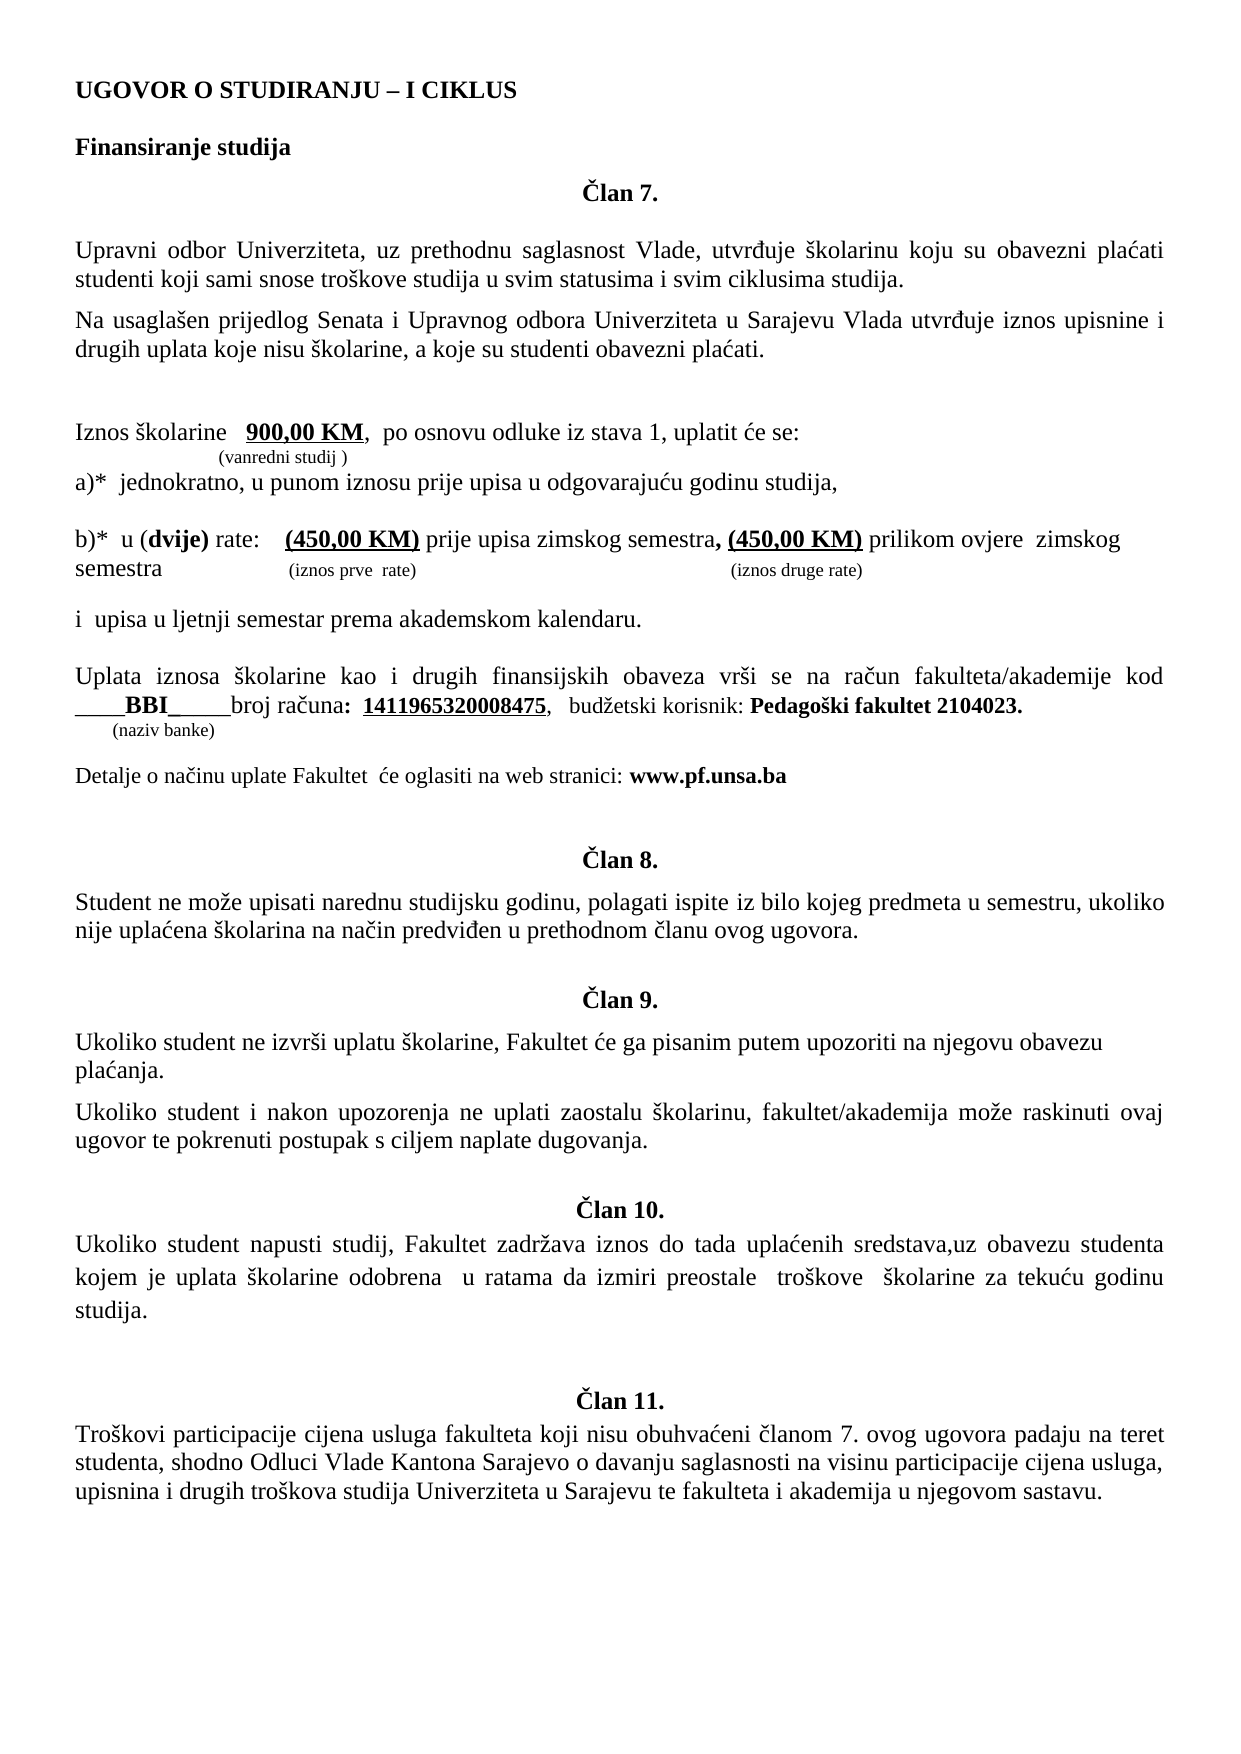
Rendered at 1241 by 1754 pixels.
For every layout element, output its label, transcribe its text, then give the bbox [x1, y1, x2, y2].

text Ukoliko student napusti studij, Fakultet zadržava iznos do tada uplaćenih sredstava,uz obavezu studenta kojem je uplata školarine odobrena u ratama da izmiri preostale troškove školarine za tekuću godinu studija. [75, 1229, 1165, 1323]
text Student ne može upisati narednu studijsku godinu, polagati ispite iz bilo kojeg predmeta u semestru, ukoliko nije uplaćena školarina na način predviđen u prethodnom članu ovog ugovora. [75, 887, 1165, 944]
text Iznos školarine 900,00 KM, po osnovu odluke iz stava 1, uplatit će se: [75, 417, 1165, 446]
text Ukoliko student ne izvrši uplatu školarine, Fakultet će ga pisanim putem upozoriti na njegovu obavezu plaćanja. [75, 1027, 1165, 1084]
text Finansiranje studija [75, 132, 1165, 161]
text Član 10. [75, 1196, 1165, 1224]
text Član 7. [75, 178, 1165, 207]
text Upravni odbor Univerziteta, uz prethodnu saglasnost Vlade, utvrđuje školarinu koju su obavezni plaćati studenti koji sami snose troškove studija u svim statusima i svim ciklusima studija. [75, 236, 1165, 293]
text i upisa u ljetnji semestar prema akademskom kalendaru. [75, 604, 1165, 632]
text Član 8. [75, 846, 1165, 874]
text Član 11. [75, 1386, 1165, 1414]
text (naziv banke) [75, 719, 1165, 740]
text Uplata iznosa školarine kao i drugih finansijskih obaveza vrši se na račun fakulteta/akademije kod ____BBI_____broj računa: 1411965320008475, budžetski korisnik: Pedagoški fakultet 2104023. [75, 661, 1165, 719]
text Ukoliko student i nakon upozorenja ne uplati zaostalu školarinu, fakultet/akademija može raskinuti ovaj ugovor te pokrenuti postupak s ciljem naplate dugovanja. [75, 1097, 1165, 1154]
text Član 9. [75, 986, 1165, 1014]
text Troškovi participacije cijena usluga fakulteta koji nisu obuhvaćeni članom 7. ovog ugovora padaju na teret studenta, shodno Odluci Vlade Kantona Sarajevo o davanju saglasnosti na visinu participacije cijena usluga, upisnina i drugih troškova studija Univerziteta u Sarajevu te fakulteta i akademija u njegovom sastavu. [75, 1419, 1165, 1505]
text a)* jednokratno, u punom iznosu prije upisa u odgovarajuću godinu studija, [75, 467, 1165, 496]
text Detalje o načinu uplate Fakultet će oglasiti na web stranici: www.pf.unsa.ba [75, 762, 1165, 788]
text Na usaglašen prijedlog Senata i Upravnog odbora Univerziteta u Sarajevu Vlada utvrđuje iznos upisnine i drugih uplata koje nisu školarine, a koje su studenti obavezni plaćati. [75, 306, 1165, 363]
text b)* u (dvije) rate: (450,00 KM) prije upisa zimskog semestra, (450,00 KM) prilikom ovjere zimskog semestra (iznos prve rate) (iznos druge rate) [75, 524, 1165, 582]
text (vanredni studij ) [75, 446, 1165, 467]
